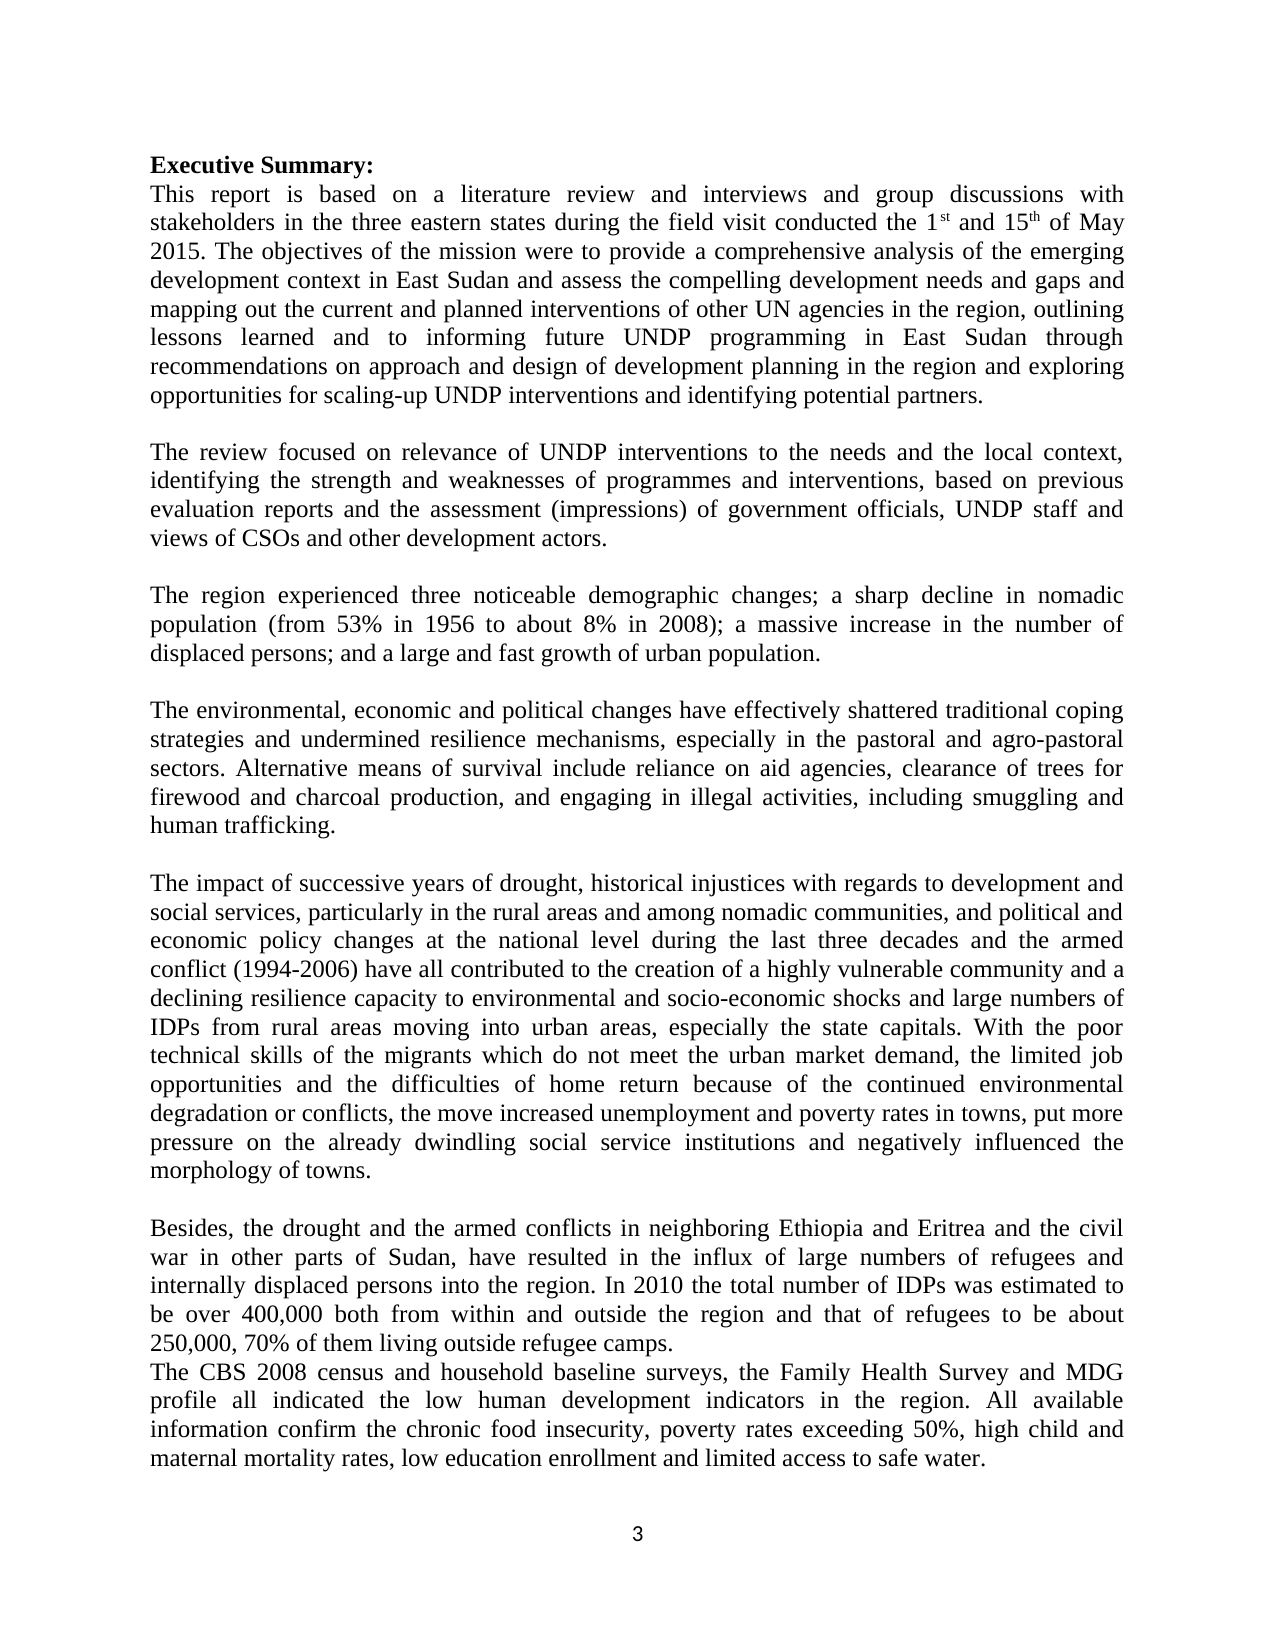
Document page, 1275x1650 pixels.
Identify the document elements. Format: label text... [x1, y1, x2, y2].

text The environmental, economic and political changes have effectively shattered traditional coping strategies and undermined resilience mechanisms, especially in the pastoral and agro-pastoral sectors. Alternative means of survival include reliance on aid agencies, clearance of trees for firewood and charcoal production, and engaging in illegal activities, including smuggling and human trafficking. [150, 696, 1125, 839]
text The impact of successive years of drought, historical injustices with regards to development and social services, particularly in the rural areas and among nomadic communities, and political and economic policy changes at the national level during the last three decades and the armed conflict (1994-2006) have all contributed to the creation of a highly vulnerable community and a declining resilience capacity to environmental and socio-economic shocks and large numbers of IDPs from rural areas moving into urban areas, especially the state capitals. With the poor technical skills of the migrants which do not meet the urban market demand, the limited job opportunities and the difficulties of home return because of the continued environmental degradation or conflicts, the move increased unemployment and poverty rates in towns, put more pressure on the already dwindling social service institutions and negatively influenced the morphology of towns. [150, 868, 1125, 1184]
text Executive Summary: [150, 150, 1125, 179]
text Besides, the drought and the armed conflicts in neighboring Ethiopia and Eritrea and the civil war in other parts of Sudan, have resulted in the influx of large numbers of refugees and internally displaced persons into the region. In 2010 the total number of IDPs was estimated to be over 400,000 both from within and outside the region and that of refugees to be about 250,000, 70% of them living outside refugee camps. [150, 1213, 1125, 1357]
text The region experienced three noticeable demographic changes; a sharp decline in nomadic population (from 53% in 1956 to about 8% in 2008); a massive increase in the number of displaced persons; and a large and fast growth of urban population. [150, 581, 1125, 667]
text The review focused on relevance of UNDP interventions to the needs and the local context, identifying the strength and weaknesses of programmes and interventions, based on previous evaluation reports and the assessment (impressions) of government officials, UNDP staff and views of CSOs and other development actors. [150, 437, 1125, 552]
text The CBS 2008 census and household baseline surveys, the Family Health Survey and MDG profile all indicated the low human development indicators in the region. All available information confirm the chronic food insecurity, poverty rates exceeding 50%, high child and maternal mortality rates, low education enrollment and limited access to safe water. [150, 1357, 1125, 1472]
text This report is based on a literature review and interviews and group discussions with stakeholders in the three eastern states during the field visit conducted the 1st and 15th of May 2015. The objectives of the mission were to provide a comprehensive analysis of the emerging development context in East Sudan and assess the compelling development needs and gaps and mapping out the current and planned interventions of other UN agencies in the region, outlining lessons learned and to informing future UNDP programming in East Sudan through recommendations on approach and design of development planning in the region and exploring opportunities for scaling-up UNDP interventions and identifying potential partners. [150, 179, 1125, 409]
